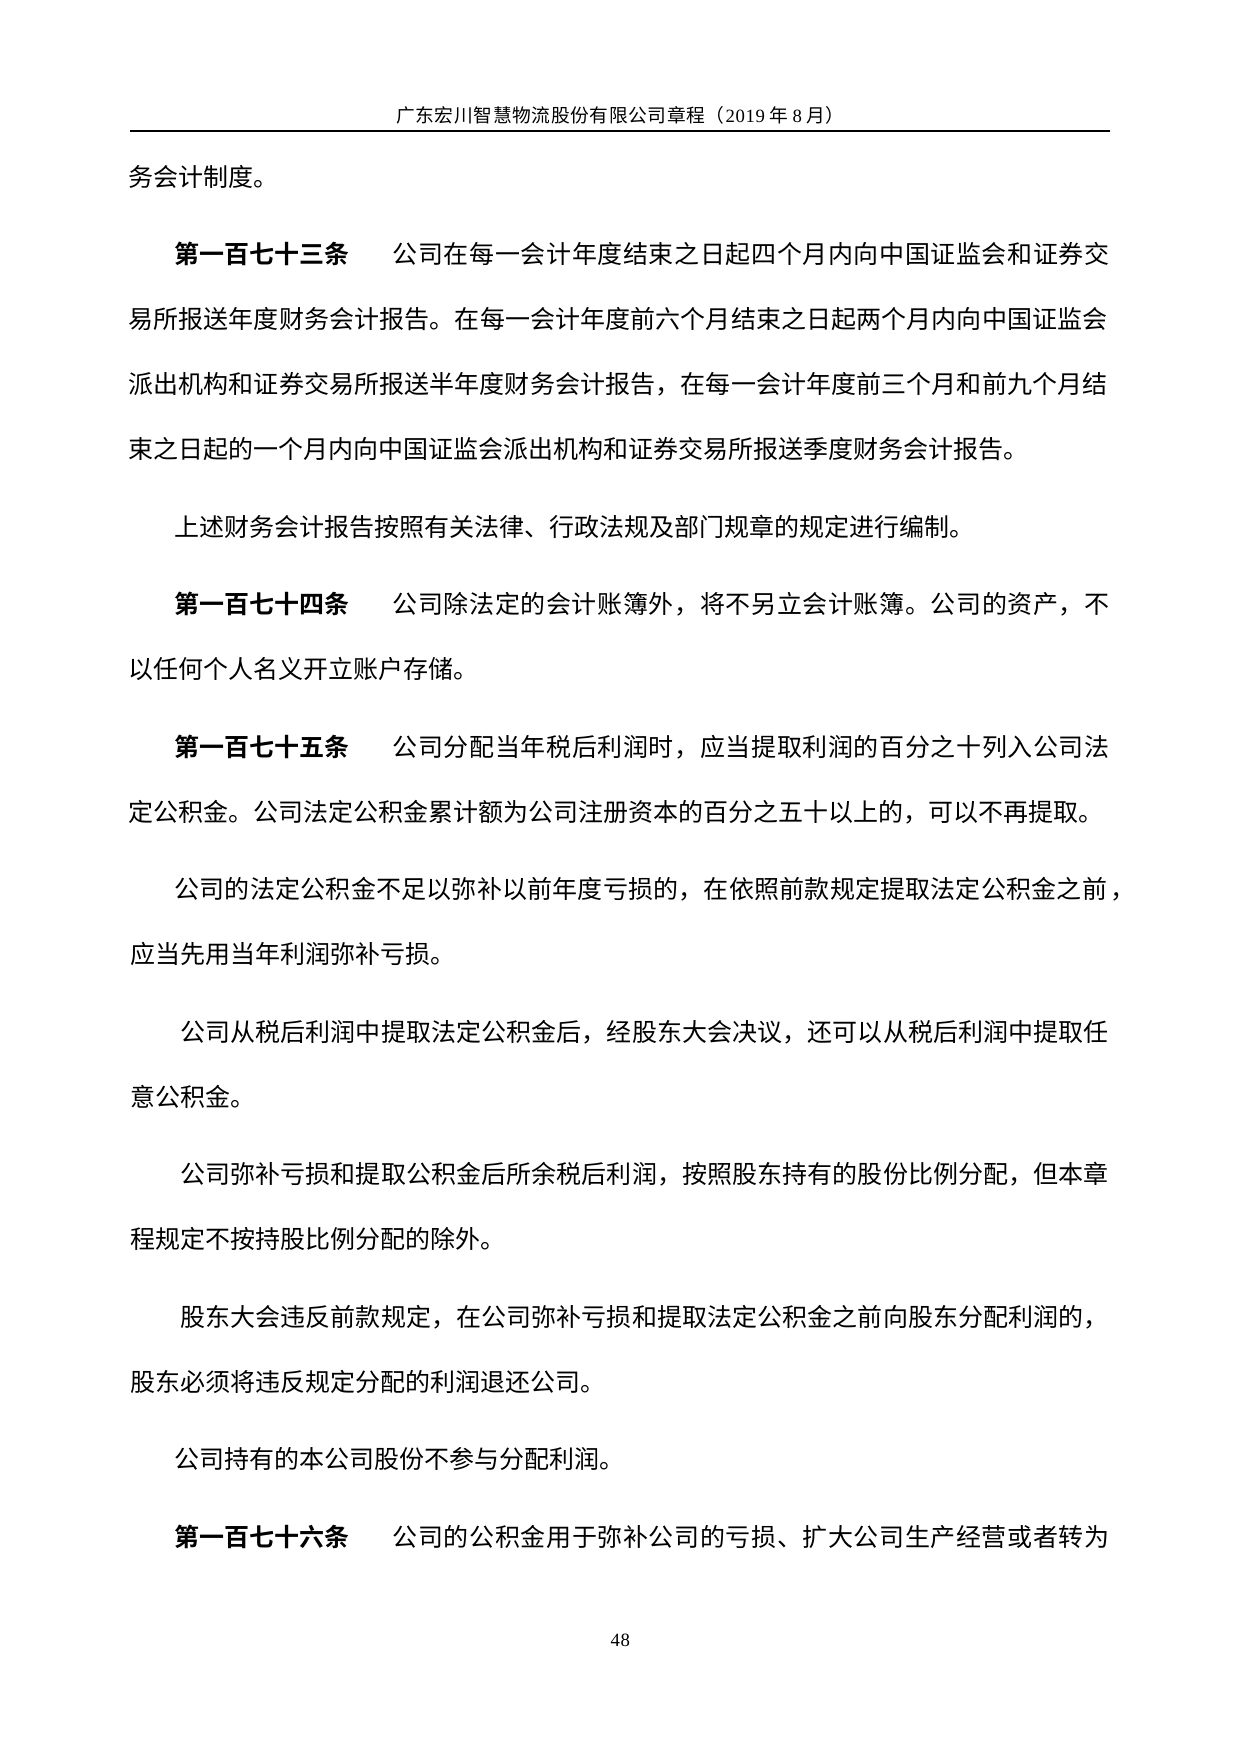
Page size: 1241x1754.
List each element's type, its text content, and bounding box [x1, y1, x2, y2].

text 公司弥补亏损和提取公积金后所余税后利润，按照股东持有的股份比例分配，但本章程规定不按持股比例分配的除外。 [130, 1141, 1110, 1271]
list 上述财务会计报告按照有关法律、行政法规及部门规章的规定进行编制。 [174, 493, 1110, 558]
list 公司持有的本公司股份不参与分配利润。 [131, 1426, 1110, 1491]
list 公司分配当年税后利润时，应当提取利润的百分之十列入公司法定公积金。公司法定公积金累计额为公司注册资本的百分之五十以上的，可以不再提取。 [128, 713, 1110, 843]
text 股东大会违反前款规定，在公司弥补亏损和提取法定公积金之前向股东分配利润的，股东必须将违反规定分配的利润退还公司。 [130, 1283, 1110, 1413]
list 公司在每一会计年度结束之日起四个月内向中国证监会和证券交易所报送年度财务会计报告。在每一会计年度前六个月结束之日起两个月内向中国证监会派出机构和证券交易所报送半年度财务会计报告，在每一会计年度前三个月和前九个月结束之日起的一个月内向中国证监会派出机构和证券交易所报送季度财务会计报告。 [128, 221, 1110, 481]
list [128, 1503, 1110, 1568]
list 公司除法定的会计账簿外，将不另立会计账簿。公司的资产，不以任何个人名义开立账户存储。 [128, 571, 1110, 701]
text 公司从税后利润中提取法定公积金后，经股东大会决议，还可以从税后利润中提取任意公积金。 [130, 998, 1110, 1128]
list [128, 143, 1110, 208]
list 公司的法定公积金不足以弥补以前年度亏损的，在依照前款规定提取法定公积金之前，应当先用当年利润弥补亏损。 [131, 856, 1110, 986]
